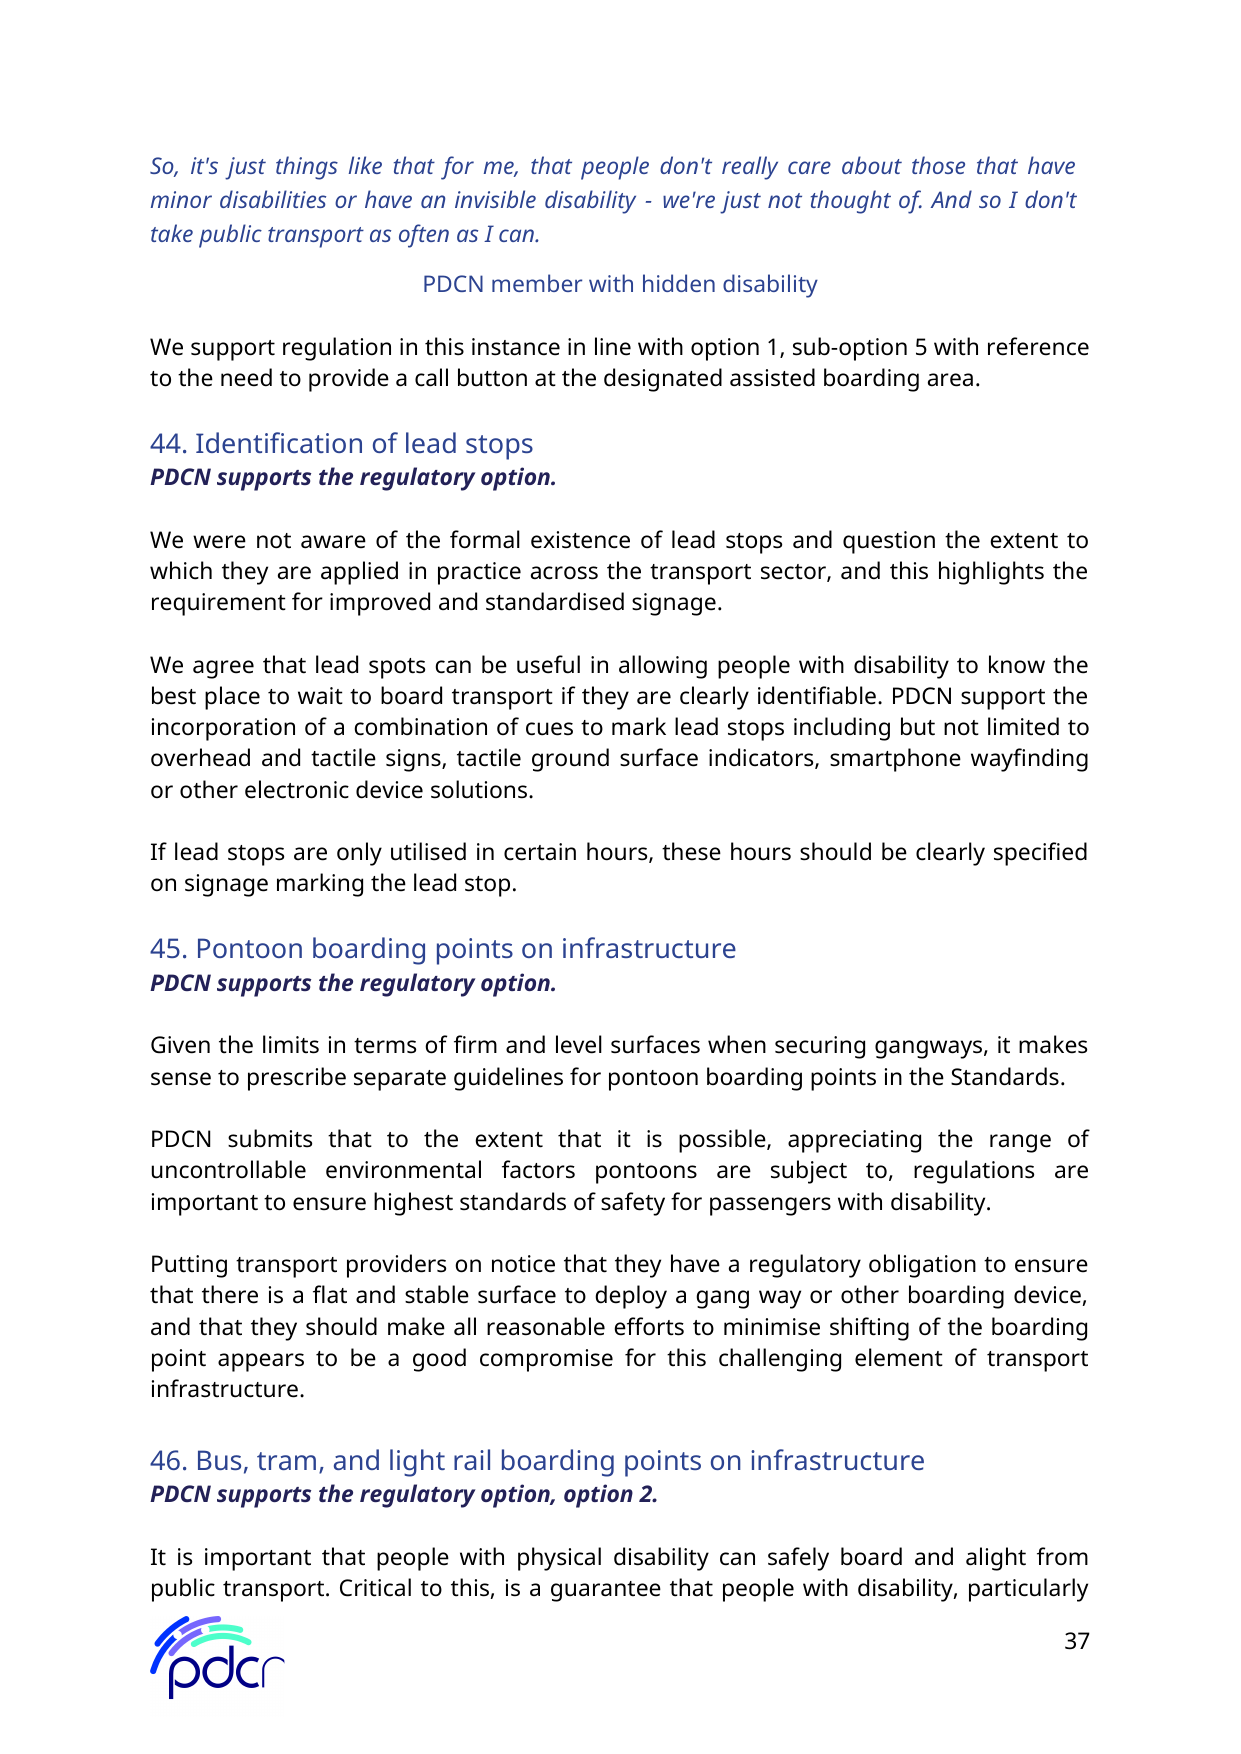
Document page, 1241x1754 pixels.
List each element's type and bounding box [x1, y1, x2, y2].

picture [150, 1616, 285, 1717]
